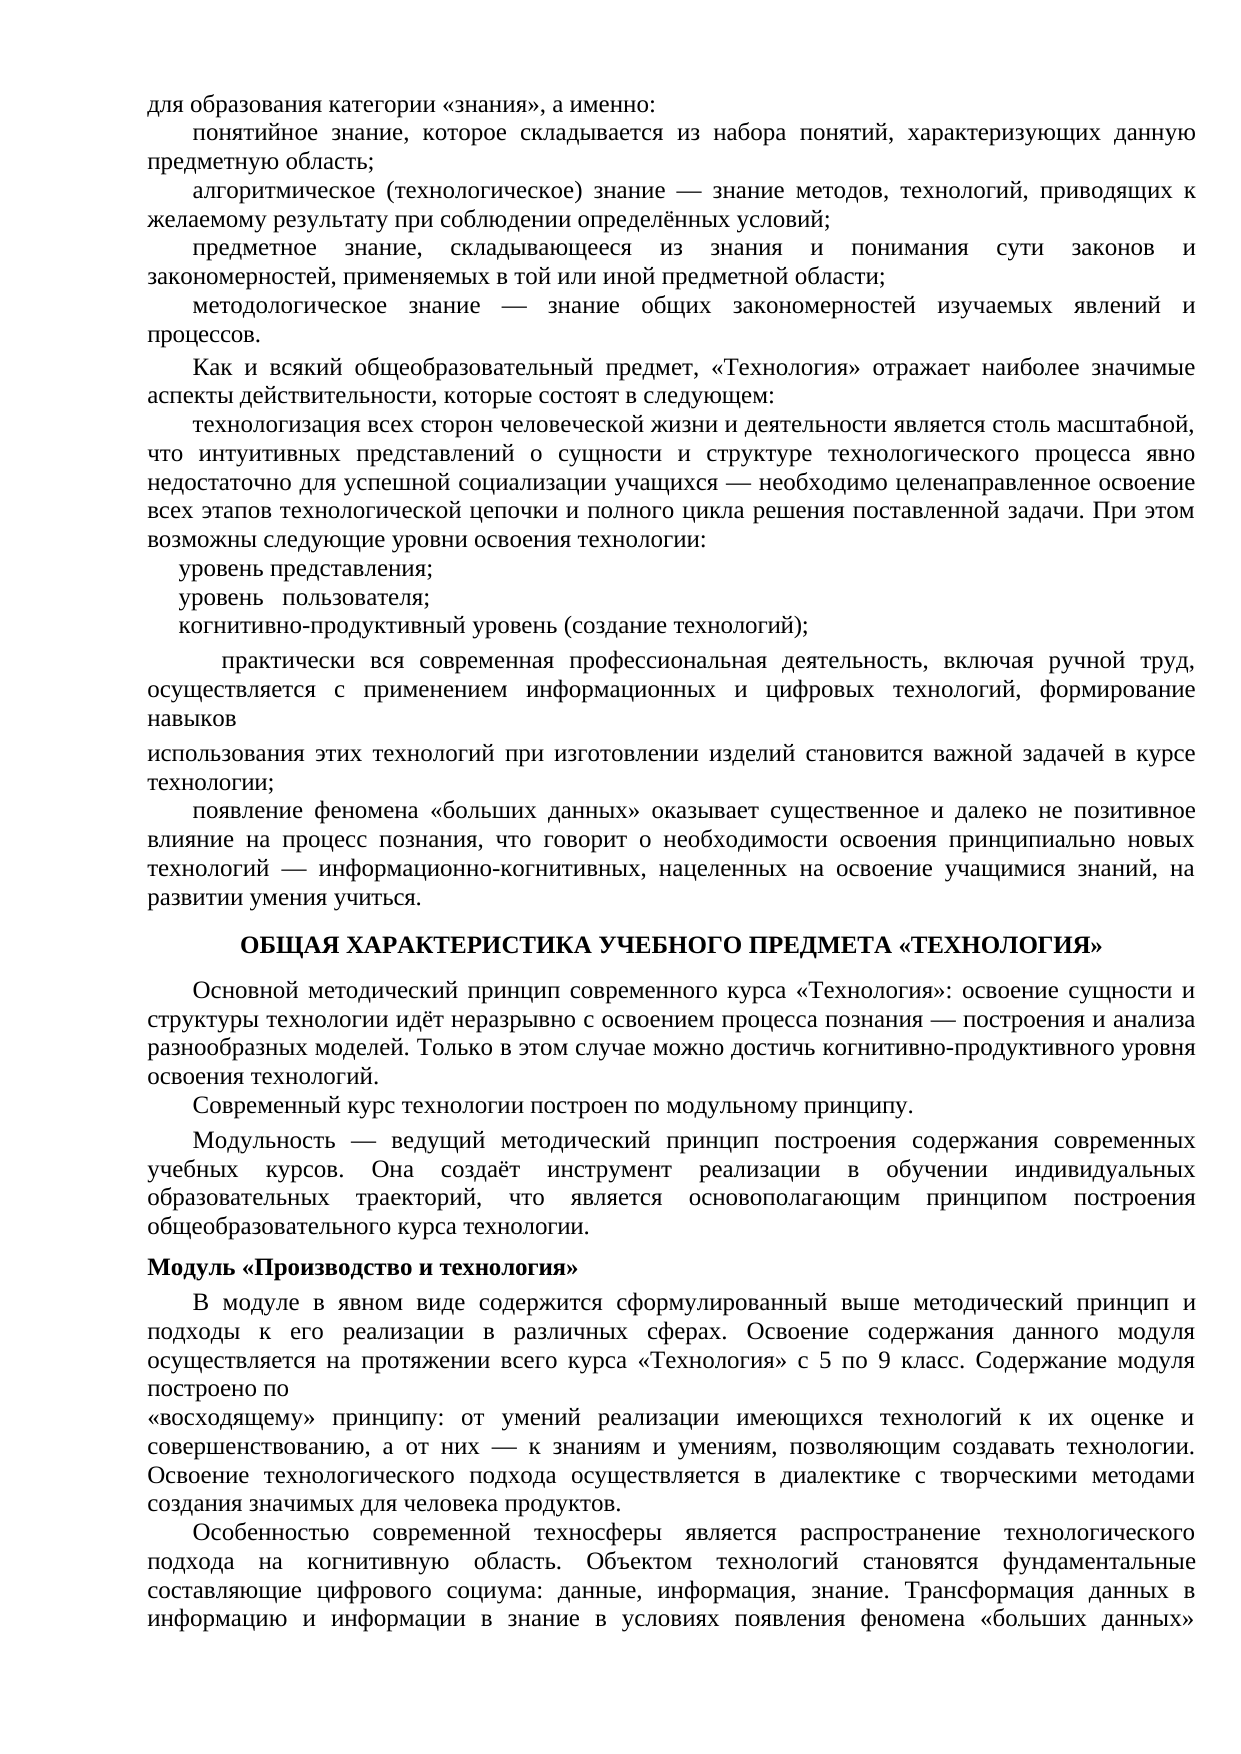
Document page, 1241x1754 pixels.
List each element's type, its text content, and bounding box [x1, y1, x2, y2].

text практически вся современная профессиональная деятельность, включая ручной труд, осуществляется с применением информационных и цифровых технологий, формирование навыков [147, 645, 1196, 731]
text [147, 1517, 1196, 1632]
text предметное знание, складывающееся из знания и понимания сути законов и закономерностей, применяемых в той или иной предметной области; [147, 232, 1196, 290]
text Как и всякий общеобразовательный предмет, «Технология» отражает наиболее значимые аспекты действительности, которые состоят в следующем: [147, 352, 1196, 409]
subtitle ОБЩАЯ ХАРАКТЕРИСТИКА УЧЕБНОГО ПРЕДМЕТА «ТЕХНОЛОГИЯ» [147, 930, 1196, 959]
text Модульность — ведущий методический принцип построения содержания современных учебных курсов. Она создаёт инструмент реализации в обучении индивидуальных образовательных траекторий, что является основополагающим принципом построения общеобразовательного курса технологии. [147, 1125, 1196, 1240]
text методологическое знание — знание общих закономерностей изучаемых явлений и процессов. [147, 290, 1196, 347]
text технологизация всех сторон человеческой жизни и деятельности является столь масштабной, что интуитивных представлений о сущности и структуре технологического процесса явно недостаточно для успешной социализации учащихся — необходимо целенаправленное освоение всех этапов технологической цепочки и полного цикла решения поставленной задачи. При этом возможны следующие уровни освоения технологии: [147, 409, 1196, 553]
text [147, 89, 1196, 117]
text когнитивно-продуктивный уровень (создание технологий); [147, 611, 1196, 639]
text уровень пользователя; [147, 582, 1196, 611]
text понятийное знание, которое складывается из набора понятий, характеризующих данную предметную область; [147, 117, 1196, 175]
text алгоритмическое (технологическое) знание — знание методов, технологий, приводящих к желаемому результату при соблюдении определённых условий; [147, 175, 1196, 232]
text Основной методический принцип современного курса «Технология»: освоение сущности и структуры технологии идёт неразрывно с освоением процесса познания — построения и анализа разнообразных моделей. Только в этом случае можно достичь когнитивно-продуктивного уровня освоения технологий. [147, 975, 1196, 1090]
text появление феномена «больших данных» оказывает существенное и далеко не позитивное влияние на процесс познания, что говорит о необходимости освоения принципиально новых технологий — информационно-когнитивных, нацеленных на освоение учащимися знаний, на развитии умения учиться. [147, 795, 1196, 910]
text уровень представления; [147, 553, 1196, 582]
text использования этих технологий при изготовлении изделий становится важной задачей в курсе технологии; [147, 738, 1196, 795]
text «восходящему» принципу: от умений реализации имеющихся технологий к их оценке и совершенствованию, а от них — к знаниям и умениям, позволяющим создавать технологии. Освоение технологического подхода осуществляется в диалектике с творческими методами создания значимых для человека продуктов. [147, 1402, 1196, 1517]
text Современный курс технологии построен по модульному принципу. [147, 1090, 1196, 1119]
subtitle Модуль «Производство и технология» [147, 1252, 1196, 1281]
text В модуле в явном виде содержится сформулированный выше методический принцип и подходы к его реализации в различных сферах. Освоение содержания данного модуля осуществляется на протяжении всего курса «Технология» с 5 по 9 класс. Содержание модуля построено по [147, 1287, 1196, 1402]
